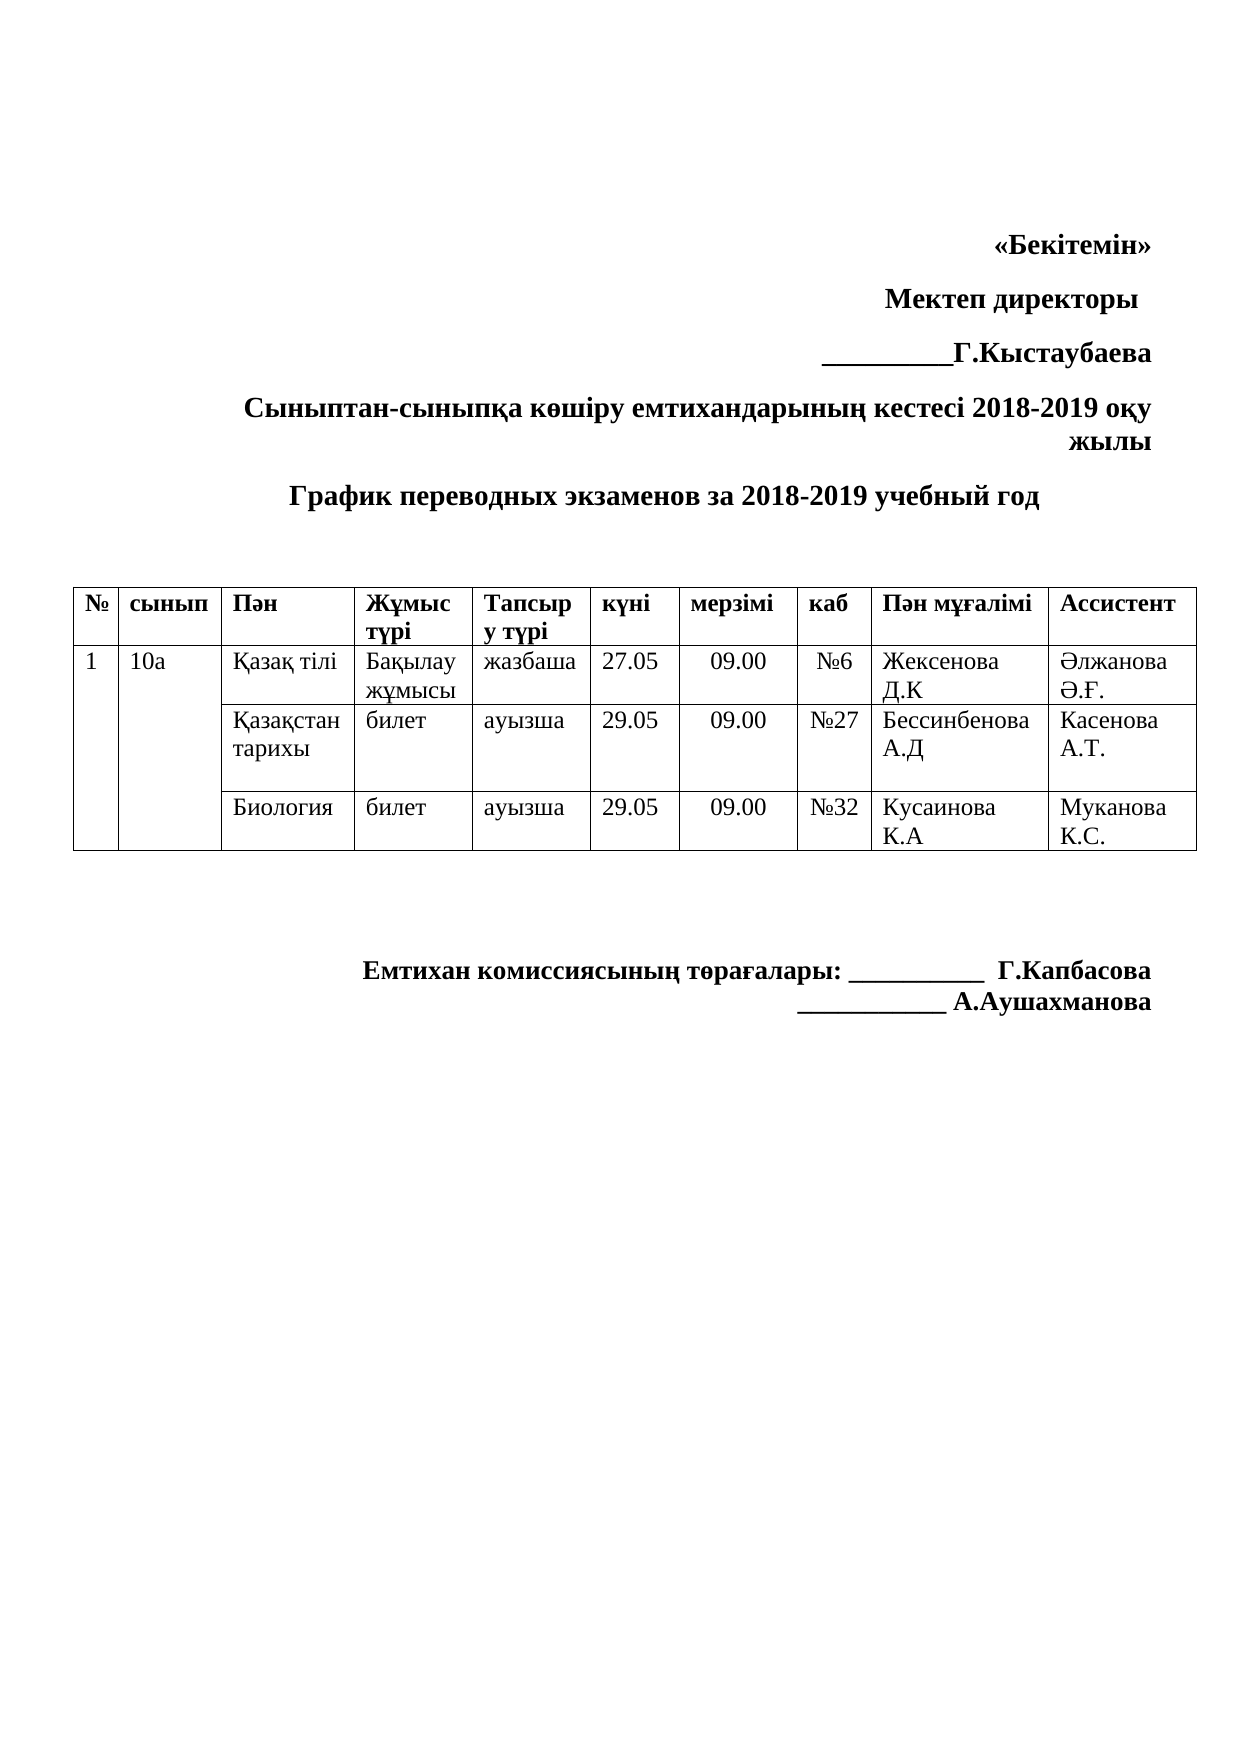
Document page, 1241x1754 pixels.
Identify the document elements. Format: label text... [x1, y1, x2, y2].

table_cell жазбаша [473, 646, 590, 704]
table_cell 09.00 [680, 646, 797, 704]
table_cell Бессинбенова А.Д [872, 705, 1048, 791]
table_cell билет [355, 792, 472, 849]
text Сыныптан-сыныпқа көшіру емтихандарының кестесі 2018-2019 оқу жылы [177, 390, 1152, 457]
text _________Г.Кыстаубаева [177, 336, 1152, 369]
text График переводных экзаменов за 2018-2019 учебный год [177, 478, 1152, 511]
table_cell 1 [74, 646, 118, 849]
table_cell Биология [222, 792, 354, 849]
text Емтихан комиссиясының төрағалары: __________ Г.Капбасова ___________ А.Аушахманова [177, 954, 1152, 1017]
table_header каб [798, 588, 871, 645]
table_header Тапсыру түрі [473, 588, 590, 645]
table_cell 10а [119, 646, 221, 849]
table_cell №27 [798, 705, 871, 791]
table_cell билет [355, 705, 472, 791]
table_cell ауызша [473, 792, 590, 849]
table_header Пән мұғалімі [872, 588, 1048, 645]
table_cell Қазақ тілі [222, 646, 354, 704]
table_header күні [591, 588, 679, 645]
table_cell Муканова К.С. [1049, 792, 1196, 849]
table_header мерзімі [680, 588, 797, 645]
table_cell 09.00 [680, 705, 797, 791]
table_header № [74, 588, 118, 645]
table_cell 29.05 [591, 792, 679, 849]
table_header Пән [222, 588, 354, 645]
table_cell Әлжанова Ә.Ғ. [1049, 646, 1196, 704]
table_cell Жексенова Д.К [872, 646, 1048, 704]
table_cell ауызша [473, 705, 590, 791]
table_cell Кусаинова К.А [872, 792, 1048, 849]
text Мектеп директоры [177, 281, 1152, 315]
table_cell 09.00 [680, 792, 797, 849]
text «Бекітемін» [177, 227, 1152, 260]
table_cell Касенова А.Т. [1049, 705, 1196, 791]
table_header Жұмыс түрі [355, 588, 472, 645]
table_cell Қазақстан тарихы [222, 705, 354, 791]
table_header сынып [119, 588, 221, 645]
table_cell 27.05 [591, 646, 679, 704]
table_cell №32 [798, 792, 871, 849]
table_header Ассистент [1049, 588, 1196, 645]
table_cell Бақылау жұмысы [355, 646, 472, 704]
table_cell №6 [798, 646, 871, 704]
table_cell 29.05 [591, 705, 679, 791]
